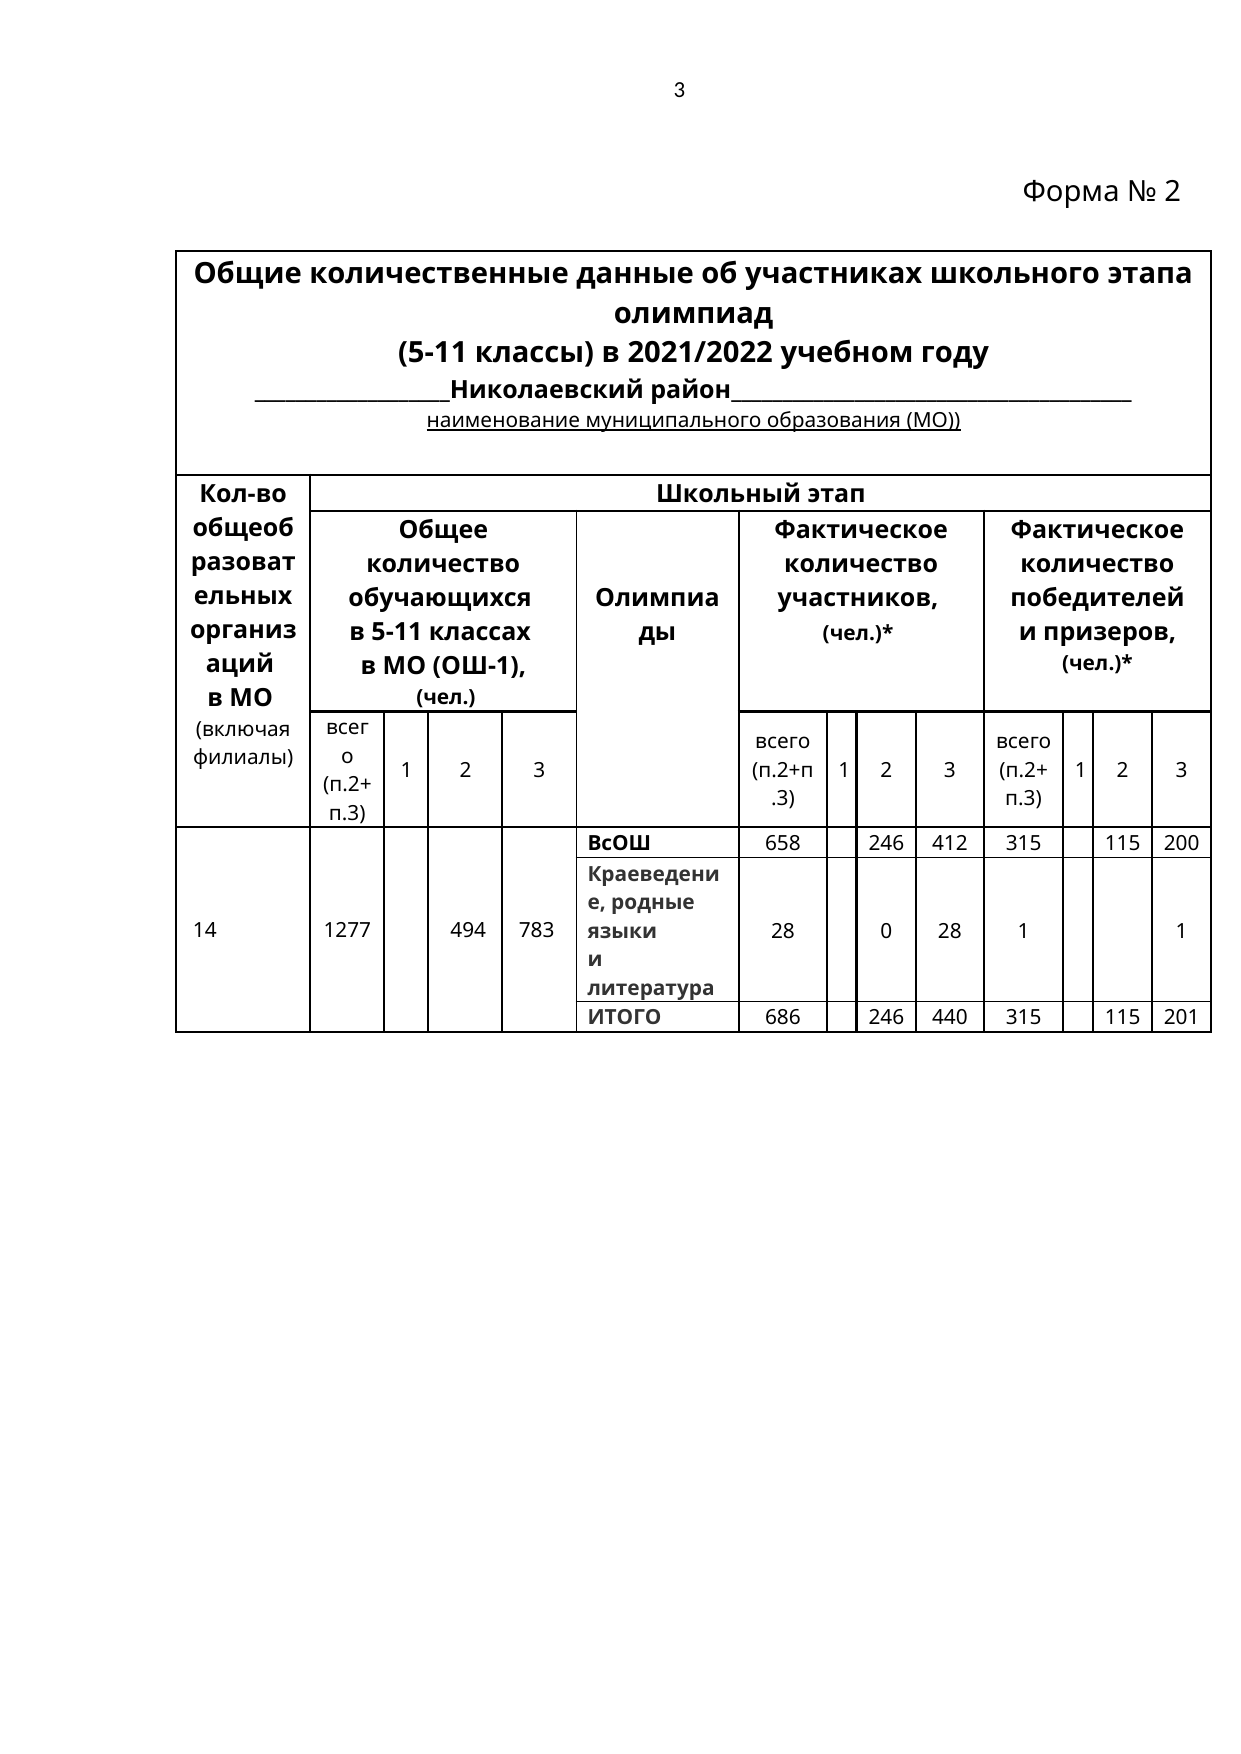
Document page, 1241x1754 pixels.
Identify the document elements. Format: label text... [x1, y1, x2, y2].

table_cell [1094, 858, 1151, 1001]
table_cell Общее количество обучающихся в 5-11 классах в МО (ОШ-1), (чел.) [311, 512, 576, 710]
table_cell ВсОШ [577, 828, 738, 857]
table_cell 783 [503, 828, 576, 1031]
table_cell [828, 858, 855, 1001]
table_cell 1 [1153, 858, 1210, 1001]
table_cell 115 [1094, 828, 1151, 857]
table_cell [828, 1002, 855, 1031]
table_cell [1064, 1002, 1092, 1031]
table_cell 1277 [311, 828, 383, 1031]
table_cell 2 [1094, 713, 1151, 826]
table_cell 3 [503, 713, 576, 826]
table_cell Краеведение, родные языки и литература [577, 858, 738, 1001]
table_cell 658 [740, 828, 826, 857]
table_cell [828, 828, 855, 857]
table_cell [385, 828, 427, 1031]
table_cell Школьный этап [311, 476, 1210, 509]
table_cell 28 [917, 858, 983, 1001]
table_cell 315 [985, 828, 1062, 857]
table_cell 115 [1094, 1002, 1151, 1031]
table_cell 246 [858, 1002, 915, 1031]
table_cell 1 [385, 713, 427, 826]
table_cell всего (п.2+п.3) [311, 713, 383, 826]
table_header Общие количественные данные об участниках школьного этапа олимпиад (5-11 классы) в 2021/2022 учебном году ___________________Николаевский район_______________________________________ наименование муниципального образования (МО)) [177, 252, 1210, 473]
table_cell 3 [917, 713, 983, 826]
table_cell [1064, 828, 1092, 857]
table_cell 440 [917, 1002, 983, 1031]
text Форма № 2 [177, 171, 1181, 210]
table_cell 28 [740, 858, 826, 1001]
table_cell 1 [828, 713, 855, 826]
table_cell 2 [858, 713, 915, 826]
table_cell Кол-во общеобразовательных организаций в МО (включая филиалы) [177, 476, 309, 826]
table_cell ИТОГО [577, 1002, 738, 1031]
table_cell 494 [429, 828, 501, 1031]
table_cell 201 [1153, 1002, 1210, 1031]
table_cell [1064, 858, 1092, 1001]
table_cell 315 [985, 1002, 1062, 1031]
table_cell всего (п.2+п.3) [985, 713, 1062, 826]
table_cell 200 [1153, 828, 1210, 857]
table_cell Фактическое количество участников, (чел.)* [740, 512, 983, 710]
table_cell 0 [858, 858, 915, 1001]
table_cell 14 [177, 828, 309, 1031]
table_cell 1 [1064, 713, 1092, 826]
table_cell 1 [985, 858, 1062, 1001]
table_cell Олимпиады [577, 512, 738, 826]
table_cell всего (п.2+п.3) [740, 713, 826, 826]
table_cell 3 [1153, 713, 1210, 826]
table_cell 246 [858, 828, 915, 857]
table_cell Фактическое количество победителей и призеров, (чел.)* [985, 512, 1210, 710]
table_cell 2 [429, 713, 501, 826]
table_cell 412 [917, 828, 983, 857]
table_cell 686 [740, 1002, 826, 1031]
